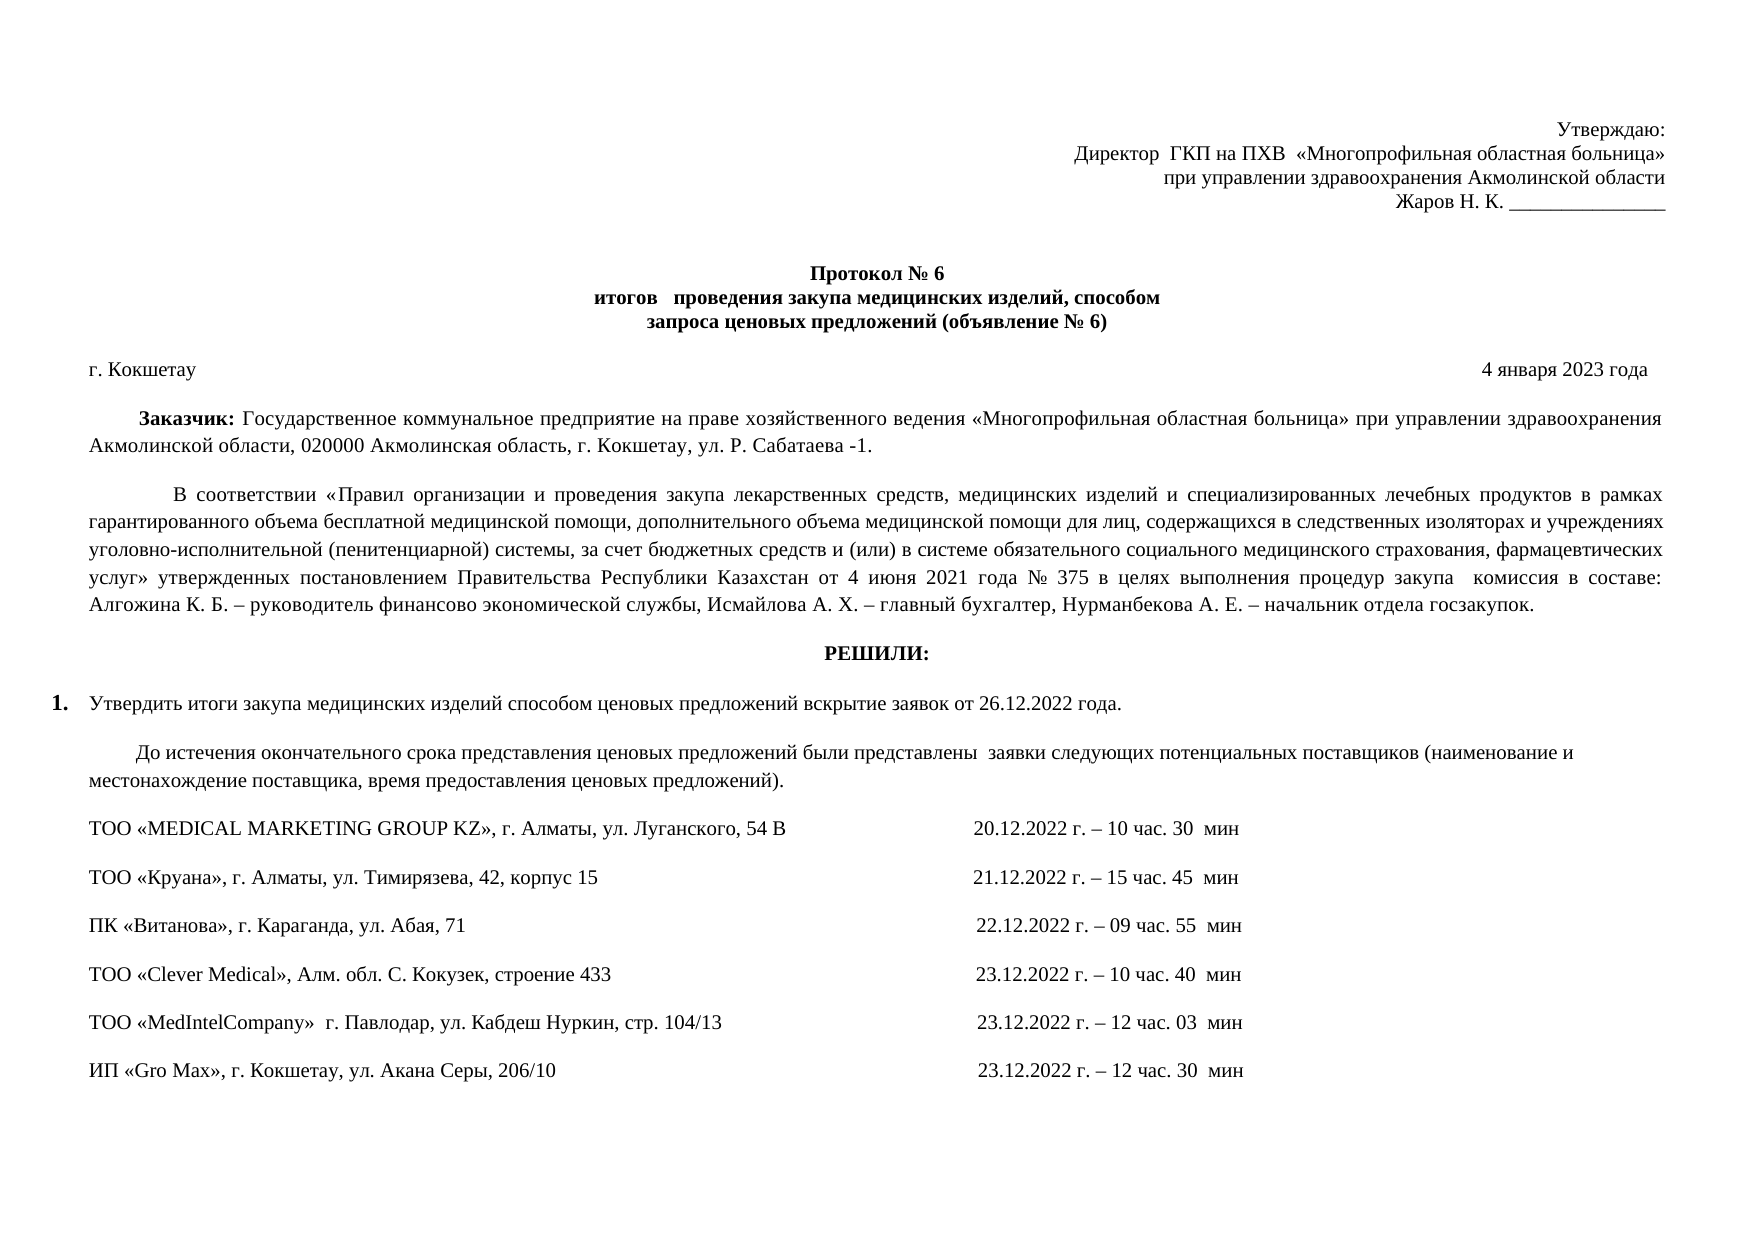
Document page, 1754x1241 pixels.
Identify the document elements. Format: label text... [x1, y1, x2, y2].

text ПК «Витанова», г. Караганда, ул. Абая, 71 22.12.2022 г. – 09 час. 55 мин [89, 913, 1665, 937]
text ИП «Gro Max», г. Кокшетау, ул. Акана Серы, 206/10 23.12.2022 г. – 12 час. 30 мин [89, 1058, 1665, 1082]
list Утвердить итоги закупа медицинских изделий способом ценовых предложений вскрытие заявок от 26.12.2022 года. [51, 689, 1665, 715]
text Утверждаю: [89, 117, 1665, 141]
text при управлении здравоохранения Акмолинской области [89, 165, 1665, 189]
text ТОО «Круана», г. Алматы, ул. Тимирязева, 42, корпус 15 21.12.2022 г. – 15 час. 45 мин [89, 864, 1665, 889]
text г. Кокшетау 4 января 2023 года [89, 357, 1665, 381]
text ТОО «MEDICAL MARKETING GROUP KZ», г. Алматы, ул. Луганского, 54 В 20.12.2022 г. – 10 час. 30 мин [89, 816, 1665, 840]
subtitle запроса ценовых предложений (объявление № 6) [89, 309, 1665, 333]
text РЕШИЛИ: [89, 641, 1665, 665]
text Директор ГКП на ПХВ «Многопрофильная областная больница» [89, 141, 1665, 165]
text Жаров Н. К. _______________ [89, 189, 1665, 213]
text ТОО «Clever Medical», Алм. обл. С. Кокузек, строение 433 23.12.2022 г. – 10 час. 40 мин [89, 961, 1665, 986]
text До истечения окончательного срока представления ценовых предложений были представлены заявки следующих потенциальных поставщиков (наименование и местонахождение поставщика, время предоставления ценовых предложений). [89, 740, 1665, 792]
text В соответствии «Правил организации и проведения закупа лекарственных средств, медицинских изделий и специализированных лечебных продуктов в рамках гарантированного объема бесплатной медицинской помощи, дополнительного объема медицинской помощи для лиц, содержащихся в следственных изоляторах и учреждениях уголовно-исполнительной (пенитенциарной) системы, за счет бюджетных средств и (или) в системе обязательного социального медицинского страхования, фармацевтических услуг» утвержденных постановлением Правительства Республики Казахстан от 4 июня 2021 года № 375 в целях выполнения процедур закупа комиссия в составе: Алгожина К. Б. – руководитель финансово экономической службы, Исмайлова А. Х. – главный бухгалтер, Нурманбекова А. Е. – начальник отдела госзакупок. [89, 482, 1665, 616]
subtitle Протокол № 6 [89, 261, 1665, 285]
text Заказчик: Государственное коммунальное предприятие на праве хозяйственного ведения «Многопрофильная областная больница» при управлении здравоохранения Акмолинской области, 020000 Акмолинская область, г. Кокшетау, ул. Р. Сабатаева -1. [89, 406, 1665, 457]
subtitle итогов проведения закупа медицинских изделий, способом [89, 285, 1665, 309]
text ТОО «MedIntelCompany» г. Павлодар, ул. Кабдеш Нуркин, стр. 104/13 23.12.2022 г. – 12 час. 03 мин [89, 1010, 1665, 1034]
